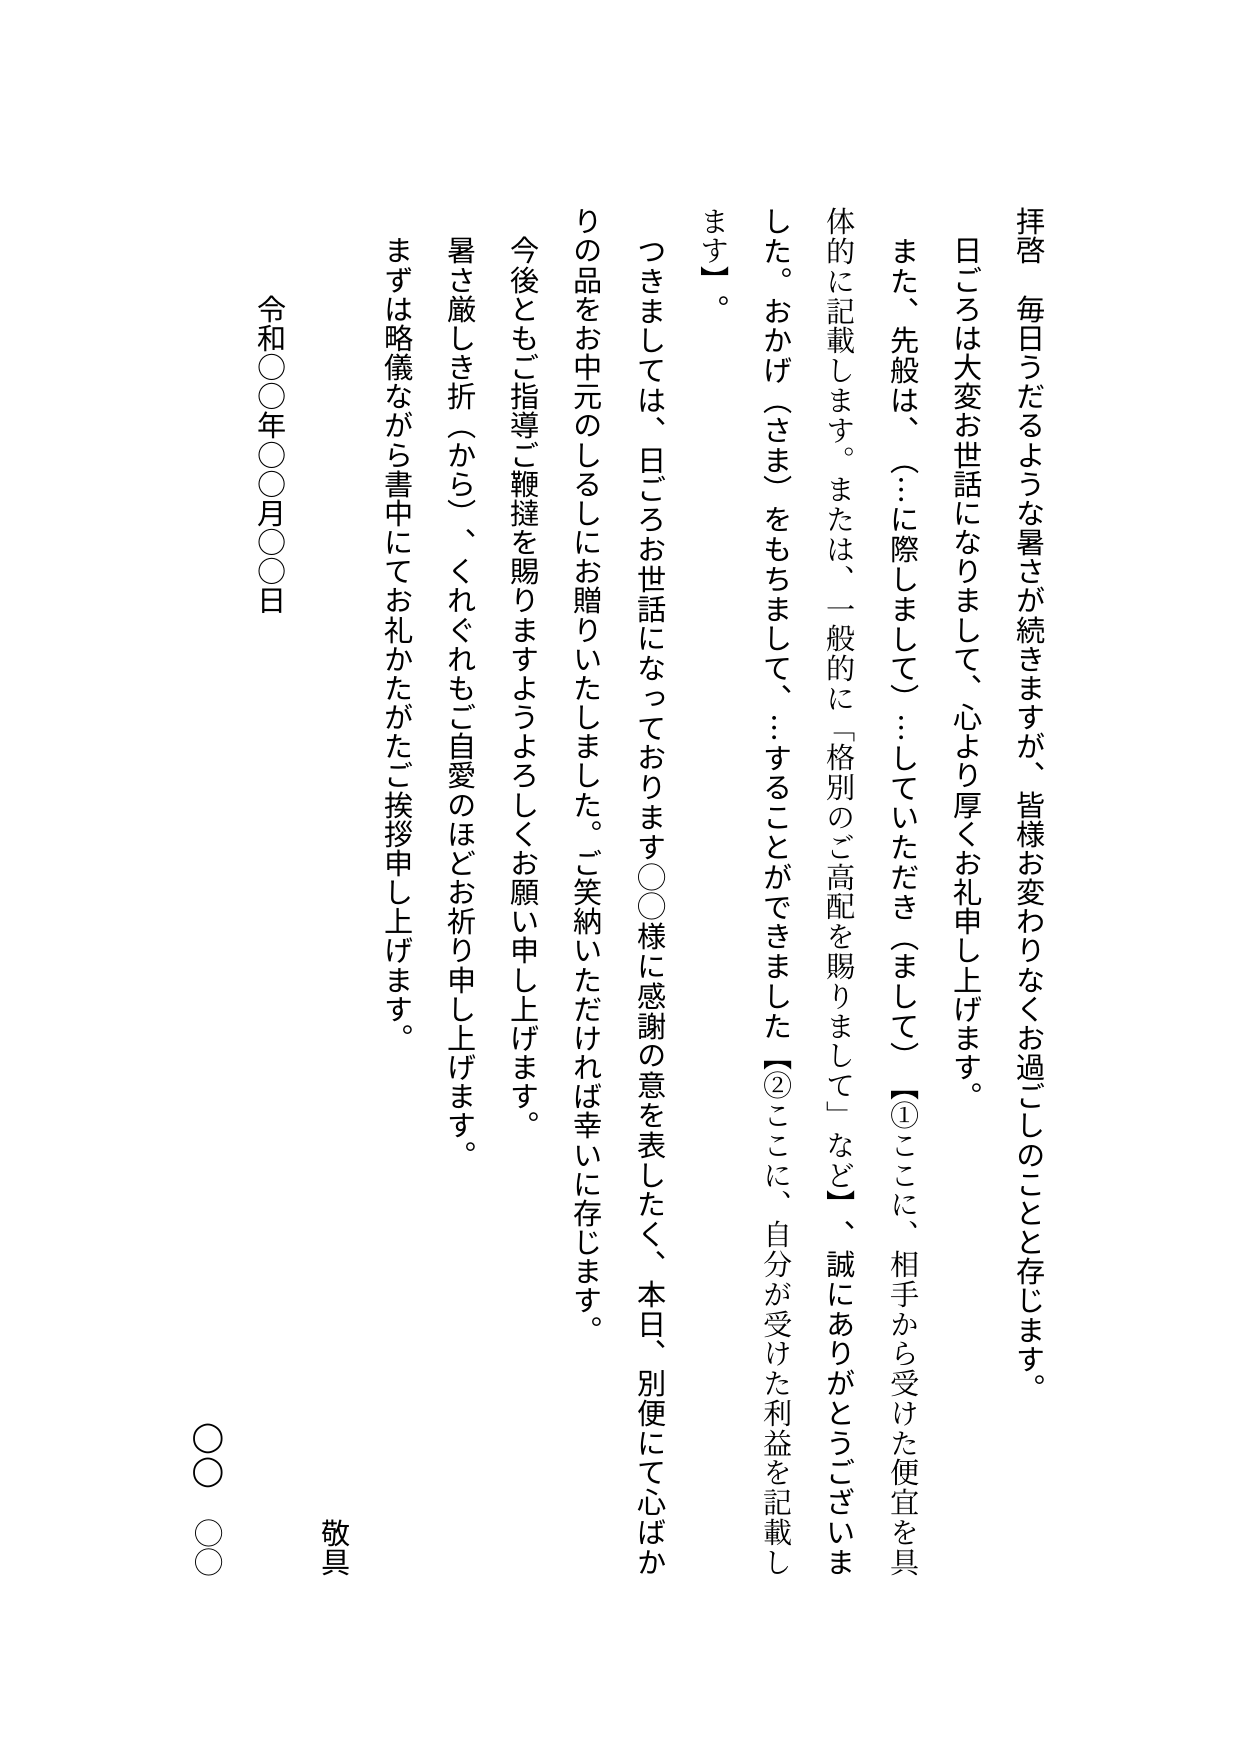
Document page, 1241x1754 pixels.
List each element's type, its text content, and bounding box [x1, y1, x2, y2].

text 令和○○年○○月○○日 [241, 207, 304, 1577]
text 暑さ厳しき折（から）、くれぐれもご自愛のほどお祈り申し上げます。 [430, 207, 494, 1577]
text 敬具 [304, 207, 367, 1577]
text 拝啓 毎日うだるような暑さが続きますが、皆様お変わりなくお過ごしのことと存じます。 [999, 207, 1063, 1577]
text ◯◯ ◯◯ [177, 207, 241, 1577]
text まずは略儀ながら書中にてお礼かたがたご挨拶申し上げます。 [367, 207, 430, 1577]
text 今後ともご指導ご鞭撻を賜りますようよろしくお願い申し上げます。 [494, 207, 557, 1577]
text 日ごろは大変お世話になりまして、心より厚くお礼申し上げます。 [936, 207, 999, 1577]
text つきましては、日ごろお世話になっております◯◯様に感謝の意を表したく、本日、別便にて心ばかりの品をお中元のしるしにお贈りいたしました。ご笑納いただければ幸いに存じます。 [557, 207, 683, 1577]
text また、先般は、（…に際しまして）…していただき（まして）【①ここに、相手から受けた便宜を具体的に記載します。または、一般的に「格別のご高配を賜りまして」など】、誠にありがとうございました。おかげ（さま）をもちまして、…することができました【②ここに、自分が受けた利益を記載します】。 [683, 207, 936, 1577]
